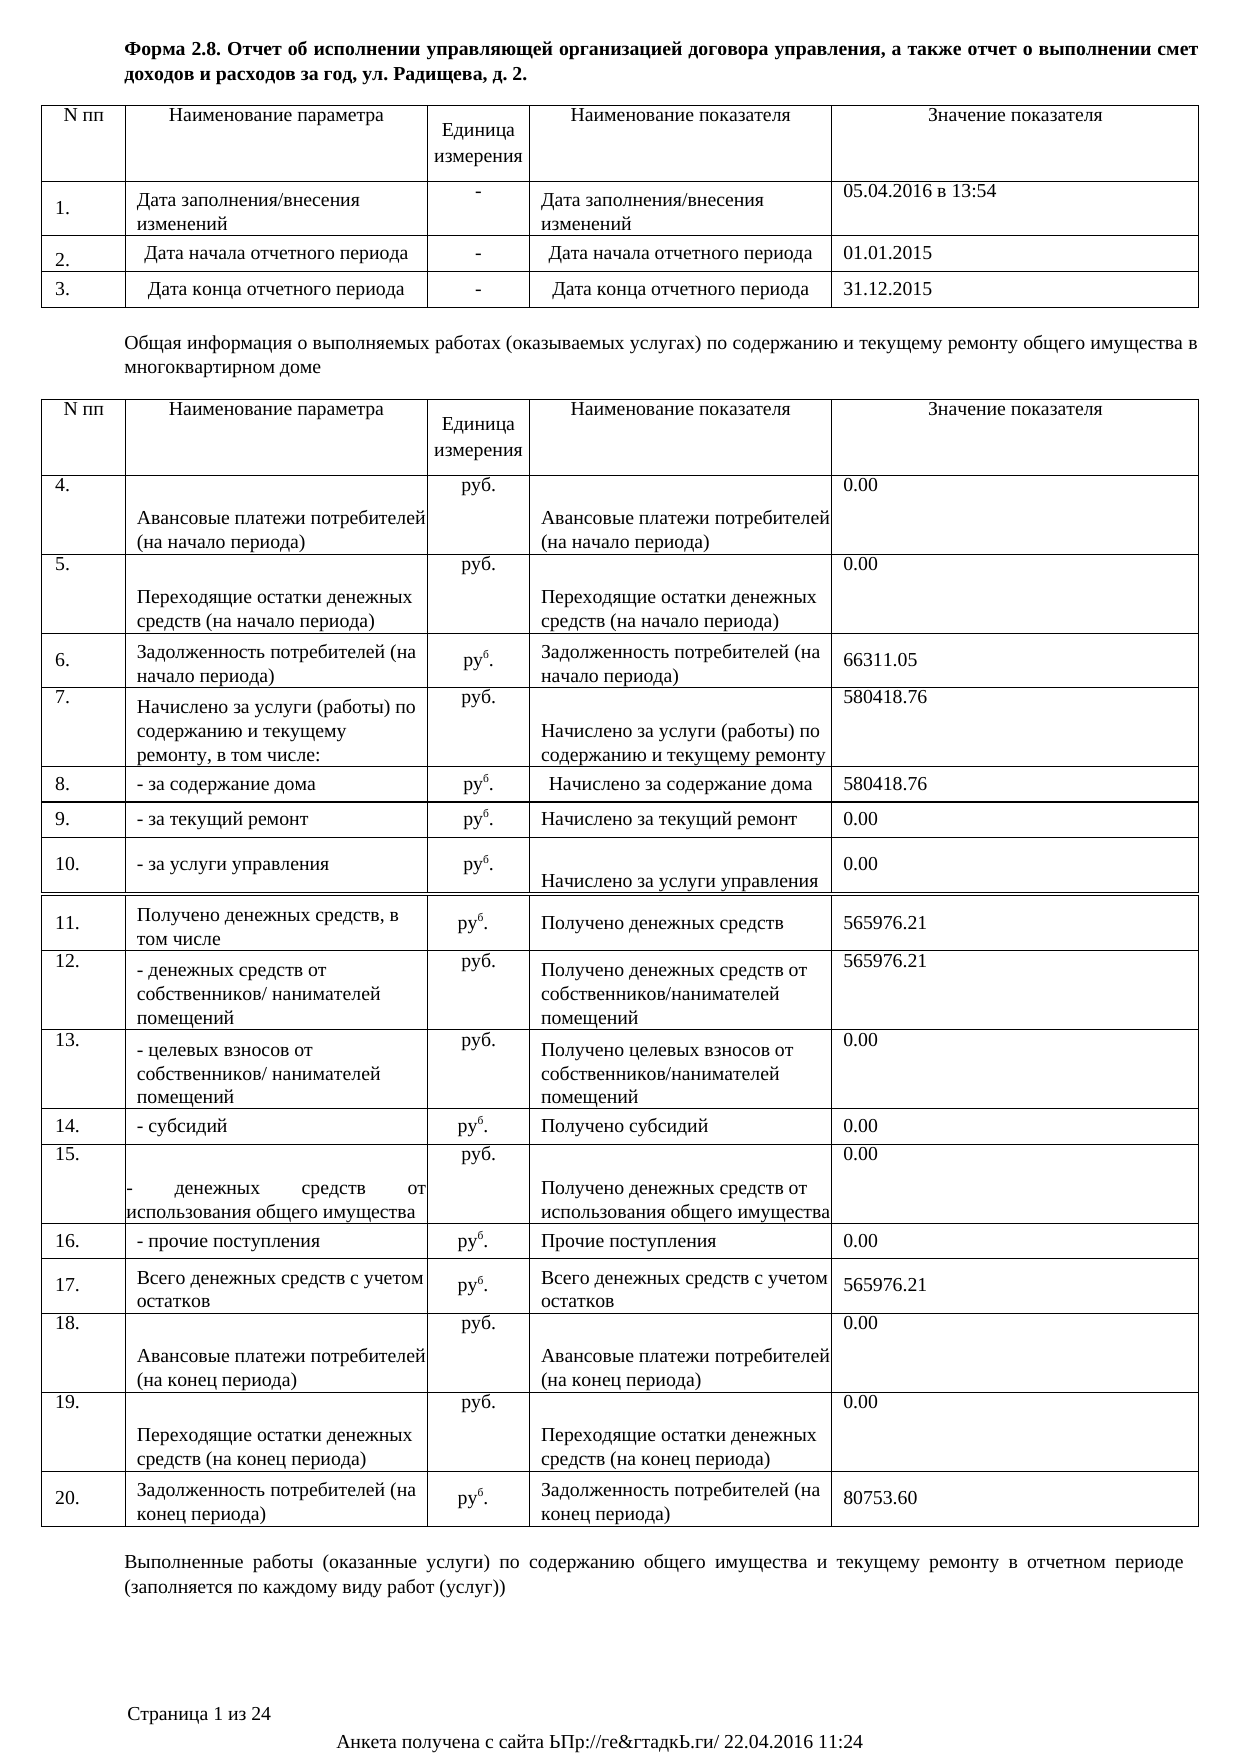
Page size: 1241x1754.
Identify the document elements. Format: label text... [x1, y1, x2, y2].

table_cell 13. [42, 1030, 125, 1108]
table_cell 0.00 [832, 1314, 1198, 1392]
table_cell Прочие поступления [530, 1224, 831, 1258]
table_cell руб. [428, 951, 529, 1029]
text Форма 2.8. Отчет об исполнении управляющей организацией договора управления, а также отчет о выполнении смет доходов и расходов за год, ул. Радищева, д. 2. [124, 36, 1199, 85]
table_header Наименование параметра [126, 400, 427, 474]
table_cell 565976.21 [832, 1259, 1198, 1313]
table_cell - денежных средств от собственников/ нанимателей помещений [126, 951, 427, 1029]
table_cell - целевых взносов от собственников/ нанимателей помещений [126, 1030, 427, 1108]
table_cell руб. [428, 767, 529, 801]
table_cell Переходящие остатки денежных средств (на начало периода) [126, 555, 427, 632]
table_cell 0.00 [832, 1145, 1198, 1223]
table_cell руб. [428, 688, 529, 766]
table_cell Авансовые платежи потребителей (на начало периода) [530, 476, 831, 553]
table_cell Получено целевых взносов от собственников/нанимателей помещений [530, 1030, 831, 1108]
table_cell 2. [42, 236, 125, 271]
table_cell 1. [42, 182, 125, 235]
table_cell Дата заполнения/внесения изменений [126, 182, 427, 235]
table_cell Задолженность потребителей (на конец периода) [126, 1472, 427, 1526]
table_cell - прочие поступления [126, 1224, 427, 1258]
table_cell - [428, 272, 529, 307]
table_cell 0.00 [832, 476, 1198, 553]
table_cell Авансовые платежи потребителей (на начало периода) [126, 476, 427, 553]
table_cell руб. [428, 1472, 529, 1526]
table_header Получено денежных средств [530, 896, 831, 950]
table_cell - [428, 182, 529, 235]
table_cell 80753.60 [832, 1472, 1198, 1526]
table_cell Начислено за услуги (работы) по содержанию и текущему ремонту, в том числе: [126, 688, 427, 766]
table_cell 0.00 [832, 1030, 1198, 1108]
table_cell 12. [42, 951, 125, 1029]
table_cell - субсидий [126, 1109, 427, 1144]
table_cell 0.00 [832, 555, 1198, 632]
table_cell 16. [42, 1224, 125, 1258]
table_cell 19. [42, 1393, 125, 1471]
table_cell 0.00 [832, 1224, 1198, 1258]
table_cell 4. [42, 476, 125, 553]
table_cell - за текущий ремонт [126, 803, 427, 837]
table_cell руб. [428, 1314, 529, 1392]
table_cell Дата конца отчетного периода [126, 272, 427, 307]
text Выполненные работы (оказанные услуги) по содержанию общего имущества и текущему ремонту в отчетном периоде (заполняется по каждому виду работ (услуг)) [124, 1549, 1185, 1598]
table_cell 31.12.2015 [832, 272, 1198, 307]
table_cell Переходящие остатки денежных средств (на начало периода) [530, 555, 831, 632]
table_cell Получено субсидий [530, 1109, 831, 1144]
table_cell 3. [42, 272, 125, 307]
table_cell - [428, 236, 529, 271]
table_cell руб. [428, 1259, 529, 1313]
table_cell руб. [428, 634, 529, 687]
table_cell руб. [428, 838, 529, 892]
table_header Единица измерения [428, 400, 529, 474]
table_cell Начислено за услуги управления [530, 838, 831, 892]
table_cell 7. [42, 688, 125, 766]
table_cell руб. [428, 1145, 529, 1223]
table_cell Задолженность потребителей (на начало периода) [126, 634, 427, 687]
table_cell 5. [42, 555, 125, 632]
table_cell Авансовые платежи потребителей (на конец периода) [530, 1314, 831, 1392]
table_cell 565976.21 [832, 951, 1198, 1029]
table_cell 18. [42, 1314, 125, 1392]
table_cell 0.00 [832, 838, 1198, 892]
table_cell Задолженность потребителей (на конец периода) [530, 1472, 831, 1526]
table_cell - за содержание дома [126, 767, 427, 801]
table_cell - денежных средств от использования общего имущества [126, 1145, 427, 1223]
table_cell 17. [42, 1259, 125, 1313]
table_header 565976.21 [832, 896, 1198, 950]
table_cell руб. [428, 555, 529, 632]
table_cell Начислено за услуги (работы) по содержанию и текущему ремонту [530, 688, 831, 766]
table_cell Переходящие остатки денежных средств (на конец периода) [126, 1393, 427, 1471]
table_cell Дата начала отчетного периода [530, 236, 831, 271]
table_cell 6. [42, 634, 125, 687]
table_cell Дата заполнения/внесения изменений [530, 182, 831, 235]
table_cell - за услуги управления [126, 838, 427, 892]
table_cell Авансовые платежи потребителей (на конец периода) [126, 1314, 427, 1392]
table_cell Всего денежных средств с учетом остатков [530, 1259, 831, 1313]
table_cell Начислено за содержание дома [530, 767, 831, 801]
table_cell Дата конца отчетного периода [530, 272, 831, 307]
table_cell Задолженность потребителей (на начало периода) [530, 634, 831, 687]
table_cell руб. [428, 1224, 529, 1258]
table_cell руб. [428, 803, 529, 837]
table_header Наименование показателя [530, 106, 831, 181]
table_header руб. [428, 896, 529, 950]
table_cell 05.04.2016 в 13:54 [832, 182, 1198, 235]
text Общая информация о выполняемых работах (оказываемых услугах) по содержанию и текущему ремонту общего имущества в многоквартирном доме [124, 330, 1199, 378]
table_header N пп [42, 400, 125, 474]
table_cell 15. [42, 1145, 125, 1223]
table_cell Переходящие остатки денежных средств (на конец периода) [530, 1393, 831, 1471]
table_header Значение показателя [832, 400, 1198, 474]
table_cell 8. [42, 767, 125, 801]
table_cell 9. [42, 803, 125, 837]
table_cell Получено денежных средств от собственников/нанимателей помещений [530, 951, 831, 1029]
table_cell 20. [42, 1472, 125, 1526]
table_header N пп [42, 106, 125, 181]
table_cell руб. [428, 1393, 529, 1471]
table_cell руб. [428, 1030, 529, 1108]
table_header 11. [42, 896, 125, 950]
table_cell 0.00 [832, 1109, 1198, 1144]
table_cell Всего денежных средств с учетом остатков [126, 1259, 427, 1313]
table_header Единица измерения [428, 106, 529, 181]
table_cell 580418.76 [832, 767, 1198, 801]
table_cell 0.00 [832, 1393, 1198, 1471]
table_cell 10. [42, 838, 125, 892]
table_header Значение показателя [832, 106, 1198, 181]
table_cell Получено денежных средств от использования общего имущества [530, 1145, 831, 1223]
table_cell 14. [42, 1109, 125, 1144]
table_header Получено денежных средств, в том числе [126, 896, 427, 950]
table_cell руб. [428, 476, 529, 553]
table_cell 0.00 [832, 803, 1198, 837]
table_header Наименование показателя [530, 400, 831, 474]
table_cell 01.01.2015 [832, 236, 1198, 271]
table_cell Начислено за текущий ремонт [530, 803, 831, 837]
table_cell 580418.76 [832, 688, 1198, 766]
table_cell 66311.05 [832, 634, 1198, 687]
table_cell Дата начала отчетного периода [126, 236, 427, 271]
table_cell руб. [428, 1109, 529, 1144]
table_header Наименование параметра [126, 106, 427, 181]
